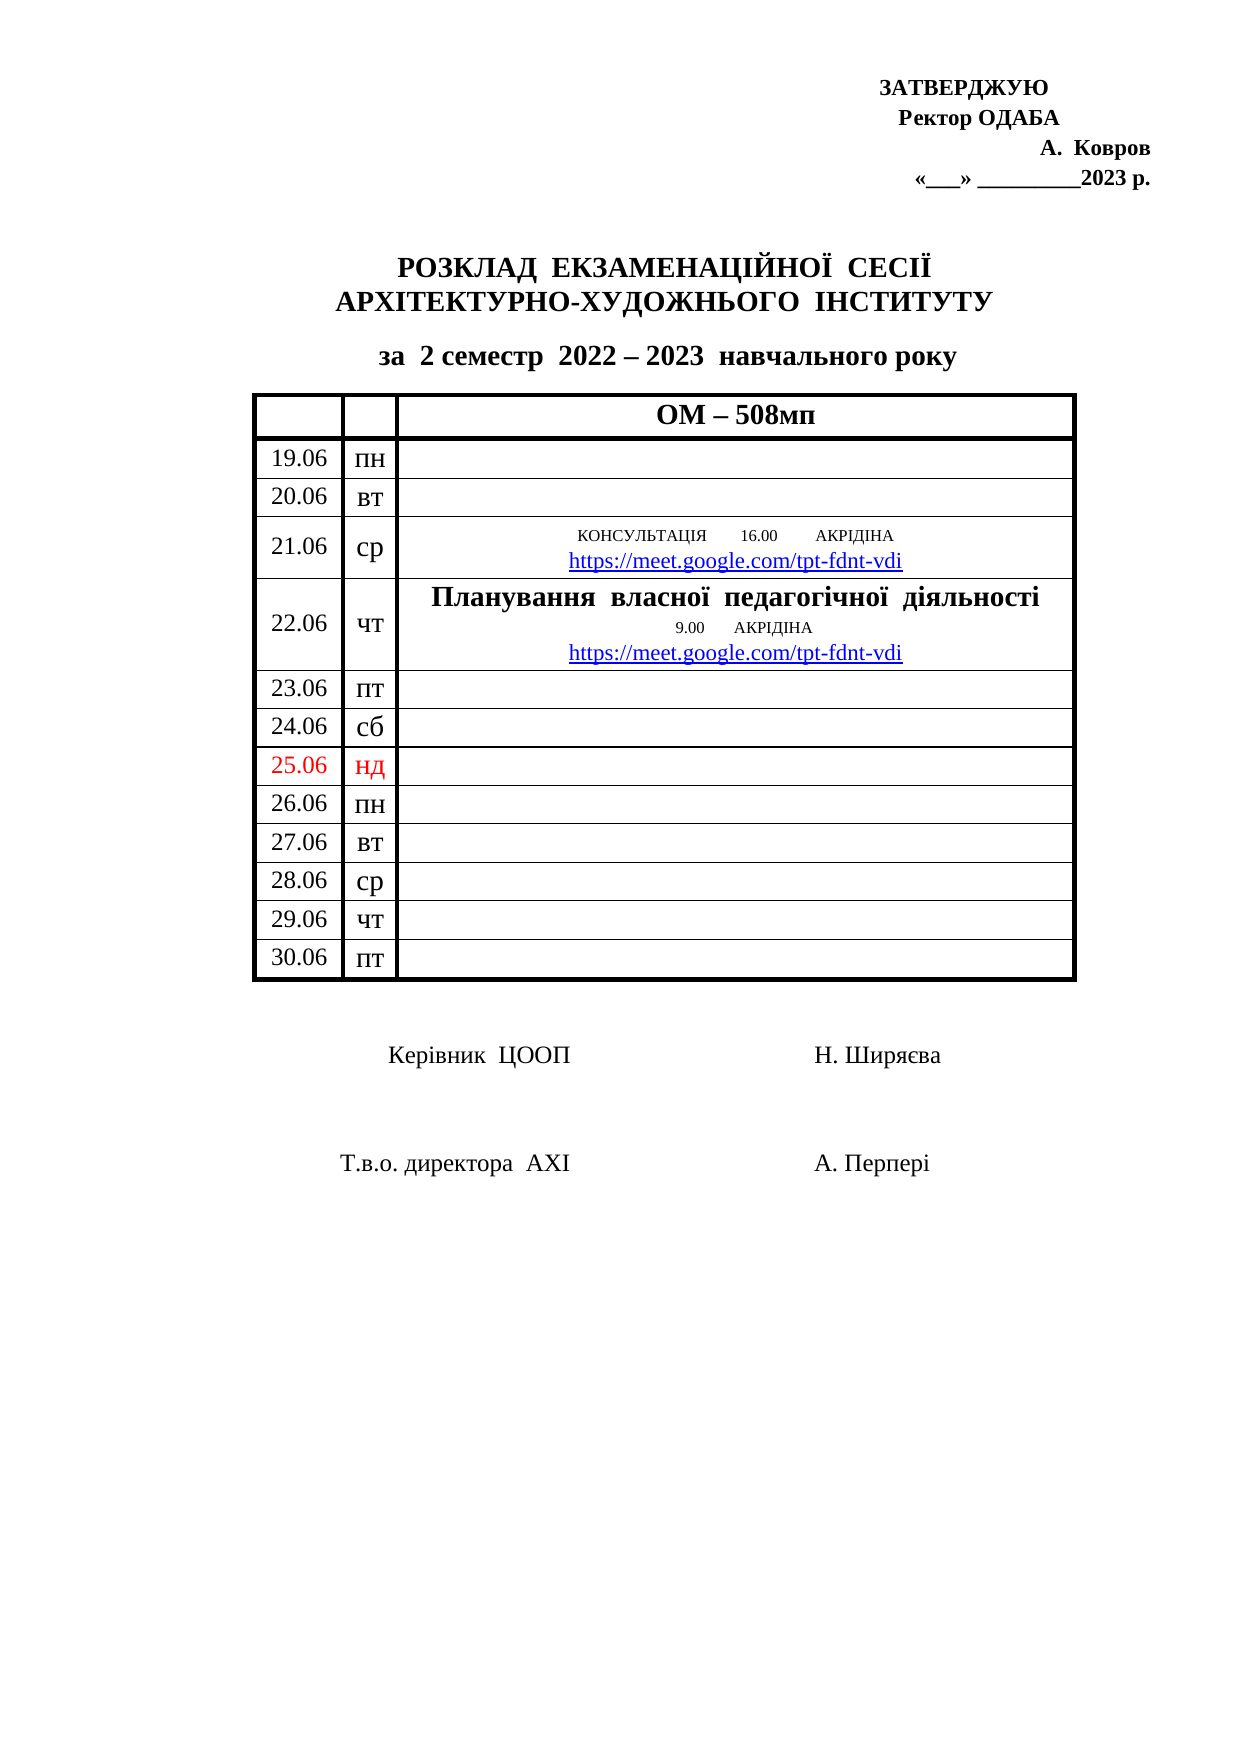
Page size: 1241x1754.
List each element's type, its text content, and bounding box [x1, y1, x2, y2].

text АРХІТЕКТУРНО-ХУДОЖНЬОГО ІНСТИТУТУ [177, 284, 1152, 317]
table_cell Планування власної педагогічної діяльності 9.00 АКРІДІНА https://meet.google.com/tpt-fdnt-vdi [399, 579, 1072, 669]
table_cell сб [345, 709, 395, 746]
table_cell 26.06 [257, 786, 341, 823]
table_cell пт [345, 671, 395, 708]
table_cell 30.06 [257, 940, 341, 977]
table_cell [399, 441, 1072, 478]
table_cell 23.06 [257, 671, 341, 708]
table_cell вт [345, 479, 395, 516]
table_cell 28.06 [257, 863, 341, 900]
table_cell [399, 479, 1072, 516]
table_cell 20.06 [257, 479, 341, 516]
table_cell пн [345, 786, 395, 823]
table_header ОМ – 508мп [399, 397, 1072, 436]
text А. Ковров [177, 134, 1152, 161]
text Т.в.о. директора АХІ А. Перпері [177, 1148, 1152, 1177]
table_header [345, 397, 395, 436]
table_cell 22.06 [257, 579, 341, 669]
text РОЗКЛАД ЕКЗАМЕНАЦІЙНОЇ СЕСІЇ [177, 250, 1152, 284]
table_cell [399, 901, 1072, 939]
table_cell пн [345, 441, 395, 478]
table_cell пт [345, 940, 395, 977]
text «___» _________2023 р. [177, 164, 1152, 191]
text Керівник ЦООП Н. Ширяєва [177, 1040, 1152, 1069]
table_cell [399, 709, 1072, 746]
table_cell ср [345, 863, 395, 900]
table_cell 24.06 [257, 709, 341, 746]
table_cell 27.06 [257, 824, 341, 862]
table_cell [399, 671, 1072, 708]
table_cell 29.06 [257, 901, 341, 939]
table_cell 25.06 [257, 748, 341, 785]
text ЗАТВЕРДЖУЮ [177, 74, 1152, 100]
table_cell нд [345, 748, 395, 785]
table_cell чт [345, 901, 395, 939]
table_cell ср [345, 517, 395, 578]
table_cell КОНСУЛЬТАЦІЯ 16.00 АКРІДІНА https://meet.google.com/tpt-fdnt-vdi [399, 517, 1072, 578]
table_cell [399, 786, 1072, 823]
table_cell вт [345, 824, 395, 862]
table_cell [399, 940, 1072, 977]
text за 2 семестр 2022 – 2023 навчального року [177, 338, 1152, 372]
table_cell [399, 863, 1072, 900]
table_cell [399, 748, 1072, 785]
table_cell 21.06 [257, 517, 341, 578]
table_header [257, 397, 341, 436]
table_cell 19.06 [257, 441, 341, 478]
table_cell чт [345, 579, 395, 669]
table_cell [399, 824, 1072, 862]
text Ректор ОДАБА [177, 104, 1152, 130]
